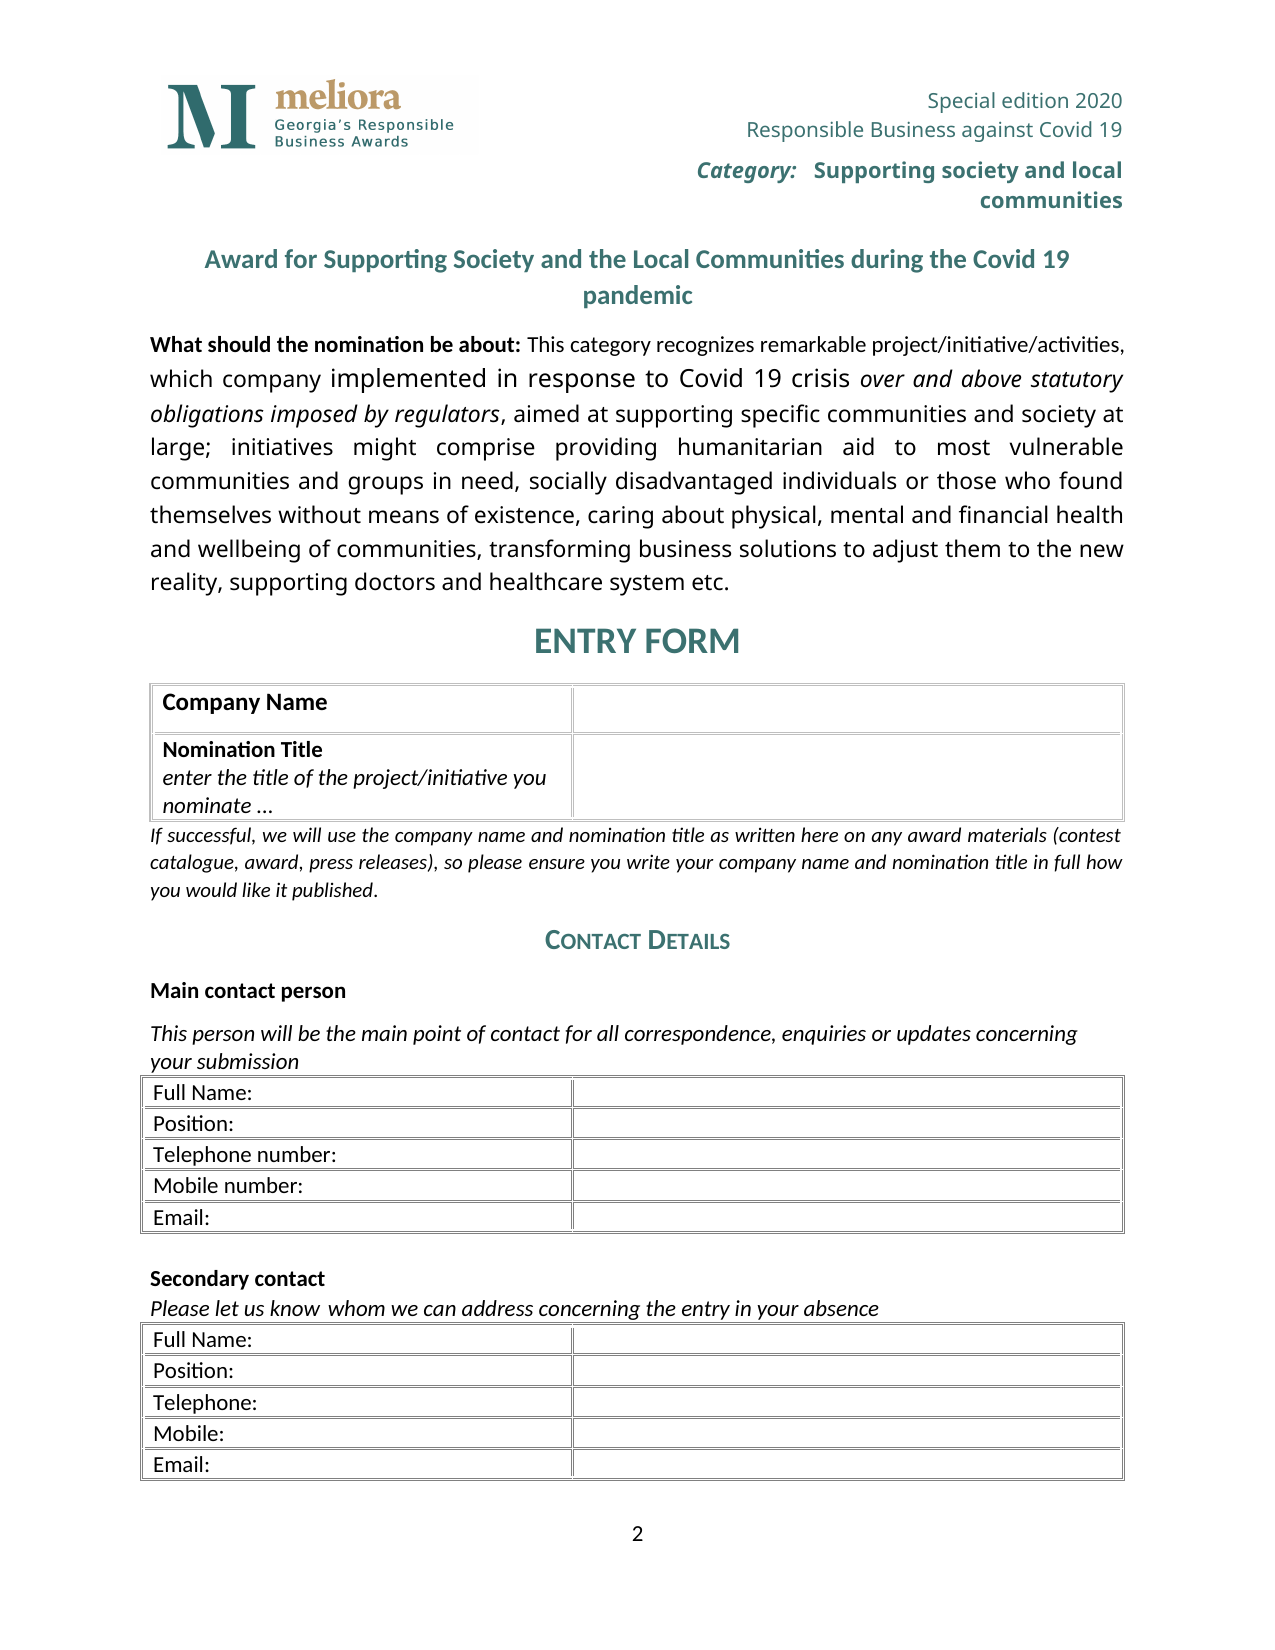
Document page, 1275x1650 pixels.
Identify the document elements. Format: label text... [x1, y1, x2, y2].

text ENTRY FORM [150, 617, 1125, 663]
text If successful, we will use the company name and nomination title as written here on any award materials (contest catalogue, award, press releases), so please ensure you write your company name and nomination title in full how you would like it published. [150, 822, 1125, 902]
table_cell [572, 732, 1122, 819]
table_cell Email: [143, 1200, 572, 1231]
table_cell Email: [143, 1447, 572, 1478]
text Secondary contact [150, 1264, 1125, 1292]
text Award for Supporting Society and the Local Communities during the Covid 19 pandemic [150, 242, 1125, 311]
text Main contact person [150, 976, 1125, 1004]
table_cell Position: [142, 1106, 572, 1137]
text Please let us know whom we can address concerning the entry in your absence [150, 1294, 1125, 1322]
table_header [572, 1325, 1122, 1353]
table_cell Telephone number: [142, 1137, 572, 1168]
table_cell [574, 1416, 1122, 1447]
table_cell Nomination Title enter the title of the project/initiative you nominate ... [153, 732, 572, 819]
text What should the nomination be about: This category recognizes remarkable project/initiative/activities, which company implemented in response to Covid 19 crisis over and above statutory obligations imposed by regulators, aimed at supporting specific communities and society at large; initiatives might comprise providing humanitarian aid to most vulnerable communities and groups in need, socially disadvantaged individuals or those who found themselves without means of existence, caring about physical, mental and financial health and wellbeing of communities, transforming business solutions to adjust them to the new reality, supporting doctors and healthcare system etc. [150, 330, 1125, 398]
table_cell [572, 1137, 1123, 1168]
table_cell [572, 1353, 1123, 1384]
table_header [572, 1078, 1122, 1106]
table_cell [572, 1447, 1122, 1478]
table_cell Mobile number: [142, 1168, 572, 1199]
text Contact Details [150, 921, 1125, 957]
table_cell [572, 1200, 1122, 1231]
table_header [572, 686, 1122, 732]
table_cell [572, 1168, 1123, 1199]
picture [161, 75, 479, 155]
table_cell Telephone: [143, 1385, 571, 1416]
table_cell [572, 1106, 1123, 1137]
table_cell Position: [142, 1353, 572, 1384]
table_header Full Name: [143, 1325, 572, 1353]
table_cell [574, 1385, 1122, 1416]
table_header Full Name: [143, 1078, 572, 1106]
table_header Company Name [153, 686, 572, 732]
text This person will be the main point of contact for all correspondence, enquiries or updates concerning your submission [150, 1019, 1125, 1075]
table_cell Mobile: [143, 1416, 571, 1447]
